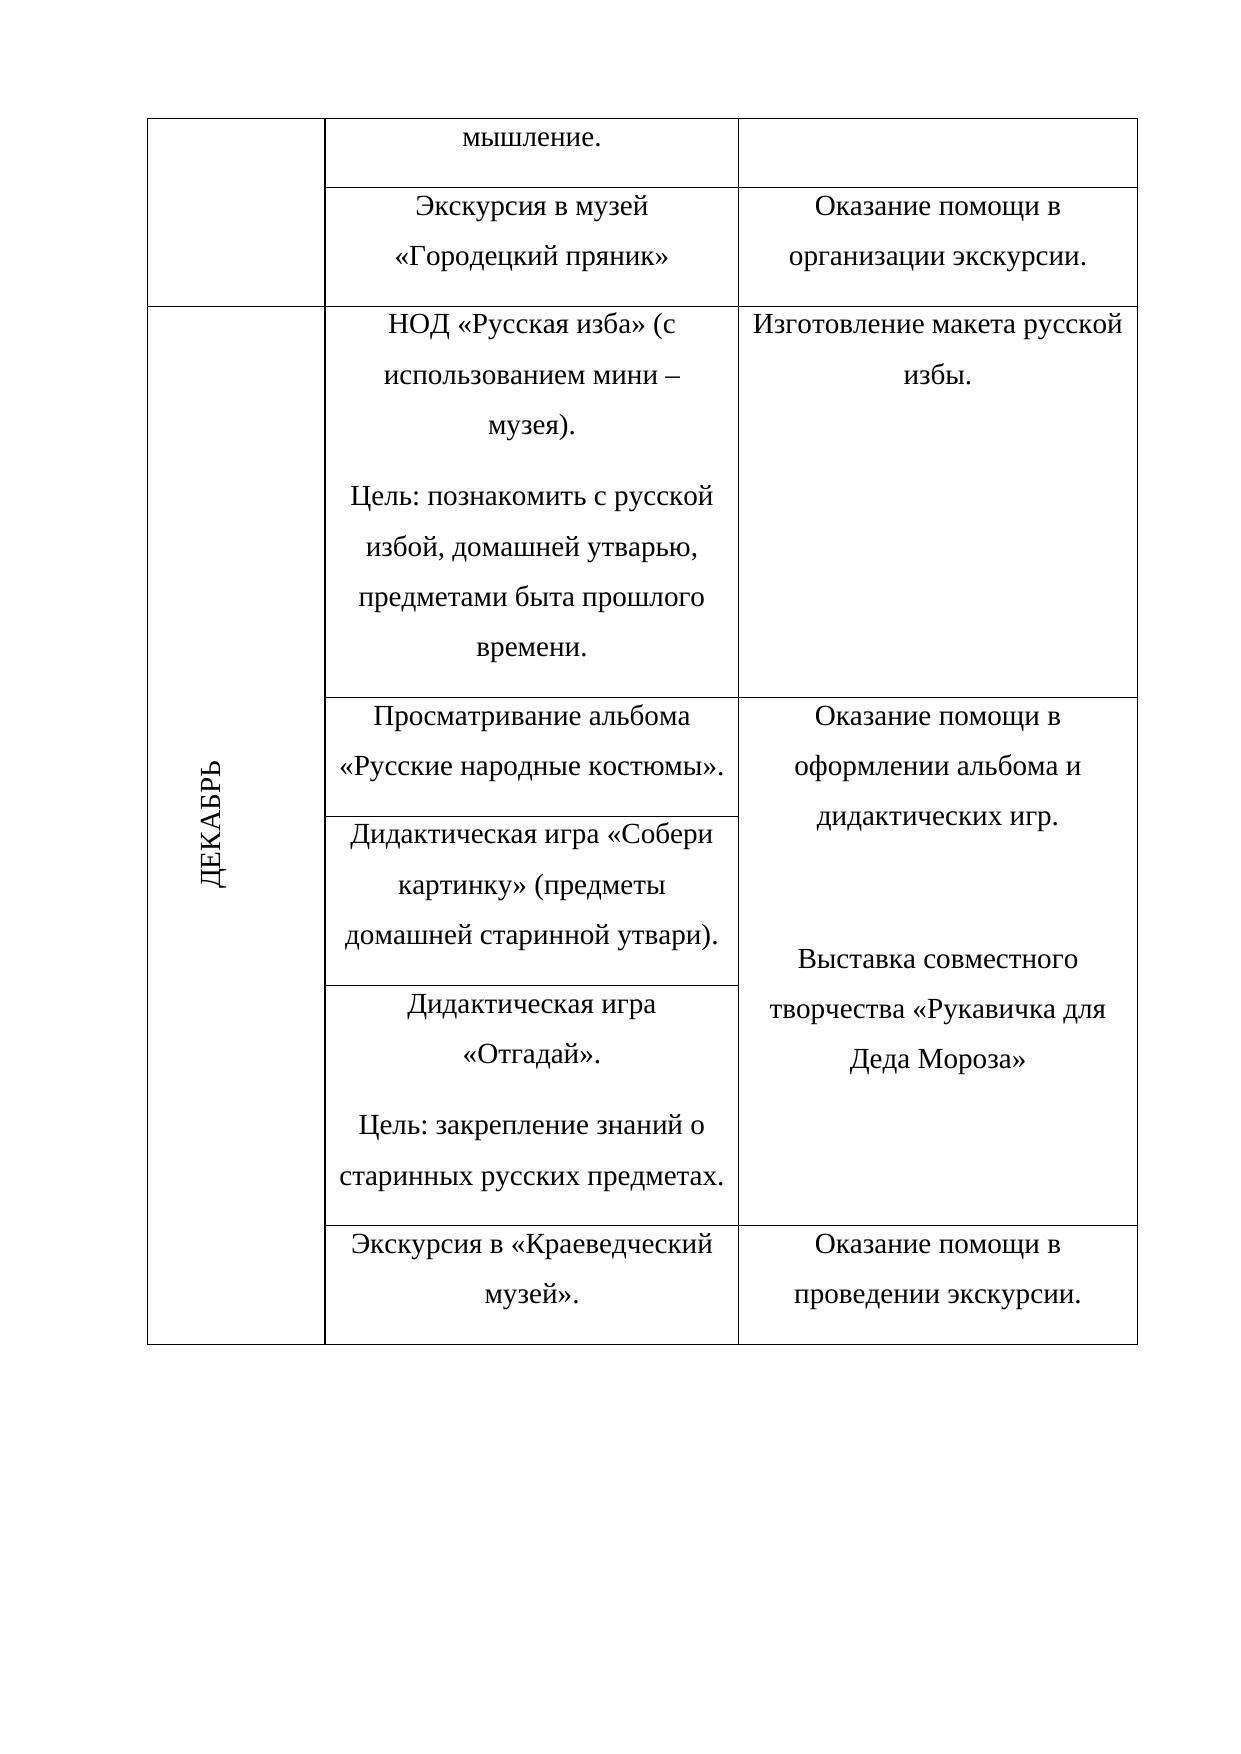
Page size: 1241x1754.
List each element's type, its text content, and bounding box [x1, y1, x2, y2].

table_cell Оказание помощи в оформлении альбома и дидактических игр. Выставка совместного творчества «Рукавичка для Деда Мороза» [739, 698, 1137, 1225]
table_cell Изготовление макета русской избы. [739, 307, 1137, 697]
table_cell ДЕКАБРЬ [148, 307, 324, 1344]
table_cell Дидактическая игра «Отгадай». Цель: закрепление знаний о старинных русских предметах. [326, 986, 738, 1225]
table_cell Оказание помощи в проведении экскурсии. [739, 1226, 1137, 1344]
table_cell Экскурсия в «Краеведческий музей». [326, 1226, 738, 1344]
table_cell Экскурсия в музей «Городецкий пряник» [326, 188, 738, 306]
table_cell Дидактическая игра «Собери картинку» (предметы домашней старинной утвари). [326, 817, 738, 985]
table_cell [326, 119, 738, 187]
table_cell НОД «Русская изба» (с использованием мини – музея). Цель: познакомить с русской избой, домашней утварью, предметами быта прошлого времени. [326, 307, 738, 697]
table_cell Оказание помощи в организации экскурсии. [739, 188, 1137, 306]
table_cell Просматривание альбома «Русские народные костюмы». [326, 698, 738, 816]
